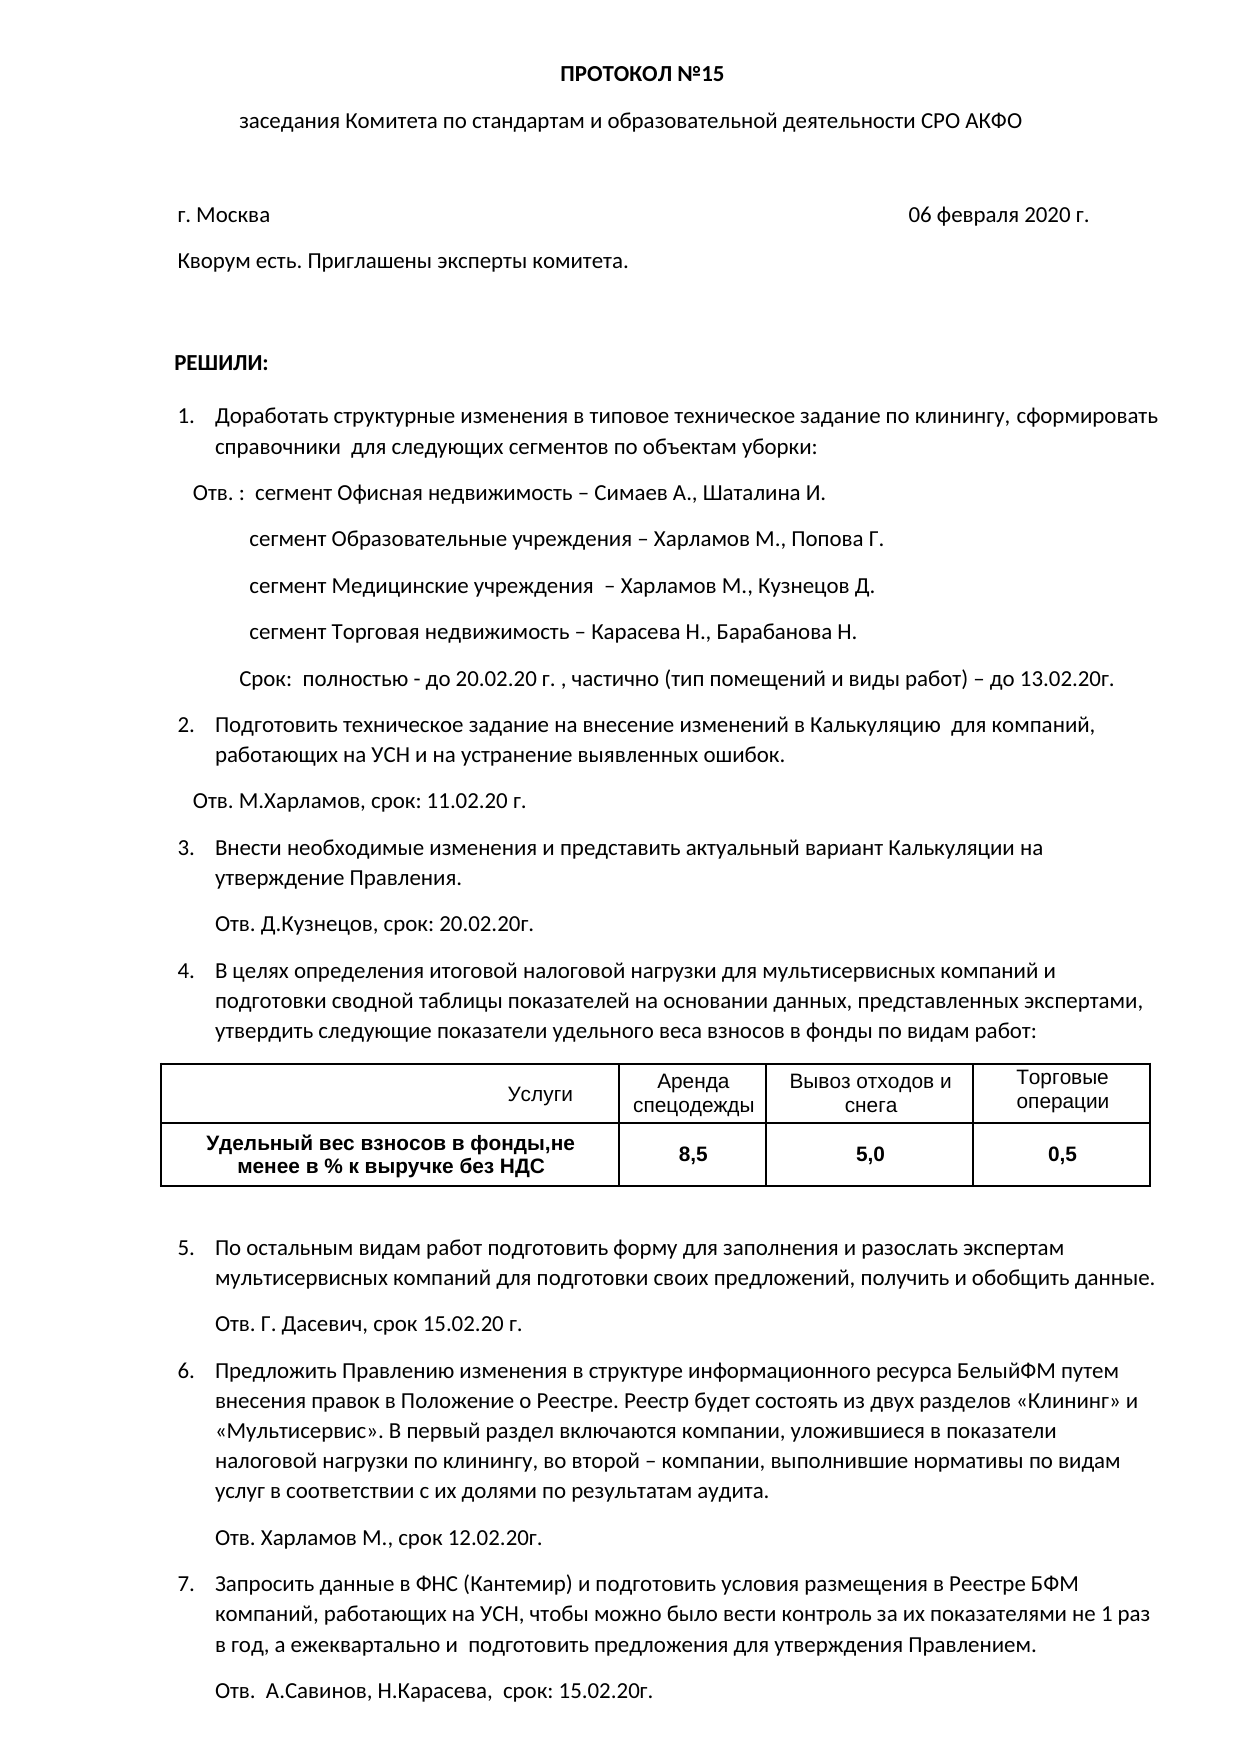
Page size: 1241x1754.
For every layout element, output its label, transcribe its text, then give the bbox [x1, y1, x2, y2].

table_cell 5,0 [767, 1124, 972, 1184]
list В целях определения итоговой налоговой нагрузки для мультисервисных компаний и подготовки сводной таблицы показателей на основании данных, представленных экспертами, утвердить следующие показатели удельного веса взносов в фонды по видам работ: [177, 956, 1159, 1044]
list Запросить данные в ФНС (Кантемир) и подготовить условия размещения в Реестре БФМ компаний, работающих на УСН, чтобы можно было вести контроль за их показателями не 1 раз в год, а ежеквартально и подготовить предложения для утверждения Правлением. [177, 1569, 1159, 1658]
text Отв. Харламов М., срок 12.02.20г. [215, 1523, 1159, 1551]
text Отв. М.Харламов, срок: 11.02.20 г. [177, 787, 1159, 814]
text Отв. Д.Кузнецов, срок: 20.02.20г. [215, 909, 1159, 937]
table_header Торговые операции [974, 1065, 1149, 1122]
text РЕШИЛИ: [174, 348, 1159, 376]
text сегмент Торговая недвижимость – Карасева Н., Барабанова Н. [177, 617, 1159, 645]
text сегмент Образовательные учреждения – Харламов М., Попова Г. [177, 524, 1159, 553]
text сегмент Медицинские учреждения – Харламов М., Кузнецов Д. [177, 571, 1159, 599]
table_header Вывоз отходов и снега [767, 1065, 972, 1122]
table_header Аренда спецодежды [620, 1065, 765, 1122]
text Отв. А.Савинов, Н.Карасева, срок: 15.02.20г. [215, 1676, 1159, 1704]
text заседания Комитета по стандартам и образовательной деятельности СРО АКФО [177, 106, 1159, 134]
list Доработать структурные изменения в типовое техническое задание по клинингу, cформировать справочники для следующих сегментов по объектам уборки: [177, 402, 1159, 460]
list По остальным видам работ подготовить форму для заполнения и разослать экспертам мультисервисных компаний для подготовки своих предложений, получить и обобщить данные. [177, 1233, 1159, 1291]
table_cell 8,5 [620, 1124, 765, 1184]
text Отв. Г. Дасевич, срок 15.02.20 г. [215, 1309, 1159, 1337]
text Отв. : сегмент Офисная недвижимость – Симаев А., Шаталина И. [177, 478, 1159, 506]
text г. Москва 06 февраля 2020 г. [177, 200, 1159, 228]
text Кворум есть. Приглашены эксперты комитета. [177, 247, 1159, 275]
list Подготовить техническое задание на внесение изменений в Калькуляцию для компаний, работающих на УСН и на устранение выявленных ошибок. [177, 710, 1159, 768]
table_header Услуги [162, 1065, 618, 1122]
text Срок: полностью - до 20.02.20 г. , частично (тип помещений и виды работ) – до 13.02.20г. [177, 664, 1159, 692]
list Внести необходимые изменения и представить актуальный вариант Калькуляции на утверждение Правления. [177, 833, 1159, 891]
table_cell Удельный вес взносов в фонды,не менее в % к выручке без НДС [162, 1124, 618, 1184]
list Предложить Правлению изменения в структуре информационного ресурса БелыйФМ путем внесения правок в Положение о Реестре. Реестр будет состоять из двух разделов «Клининг» и «Мультисервис». В первый раздел включаются компании, уложившиеся в показатели налоговой нагрузки по клинингу, во второй – компании, выполнившие нормативы по видам услуг в соответствии с их долями по результатам аудита. [177, 1356, 1159, 1505]
text ПРОТОКОЛ №15 [174, 59, 1159, 87]
table_cell 0,5 [974, 1124, 1149, 1184]
